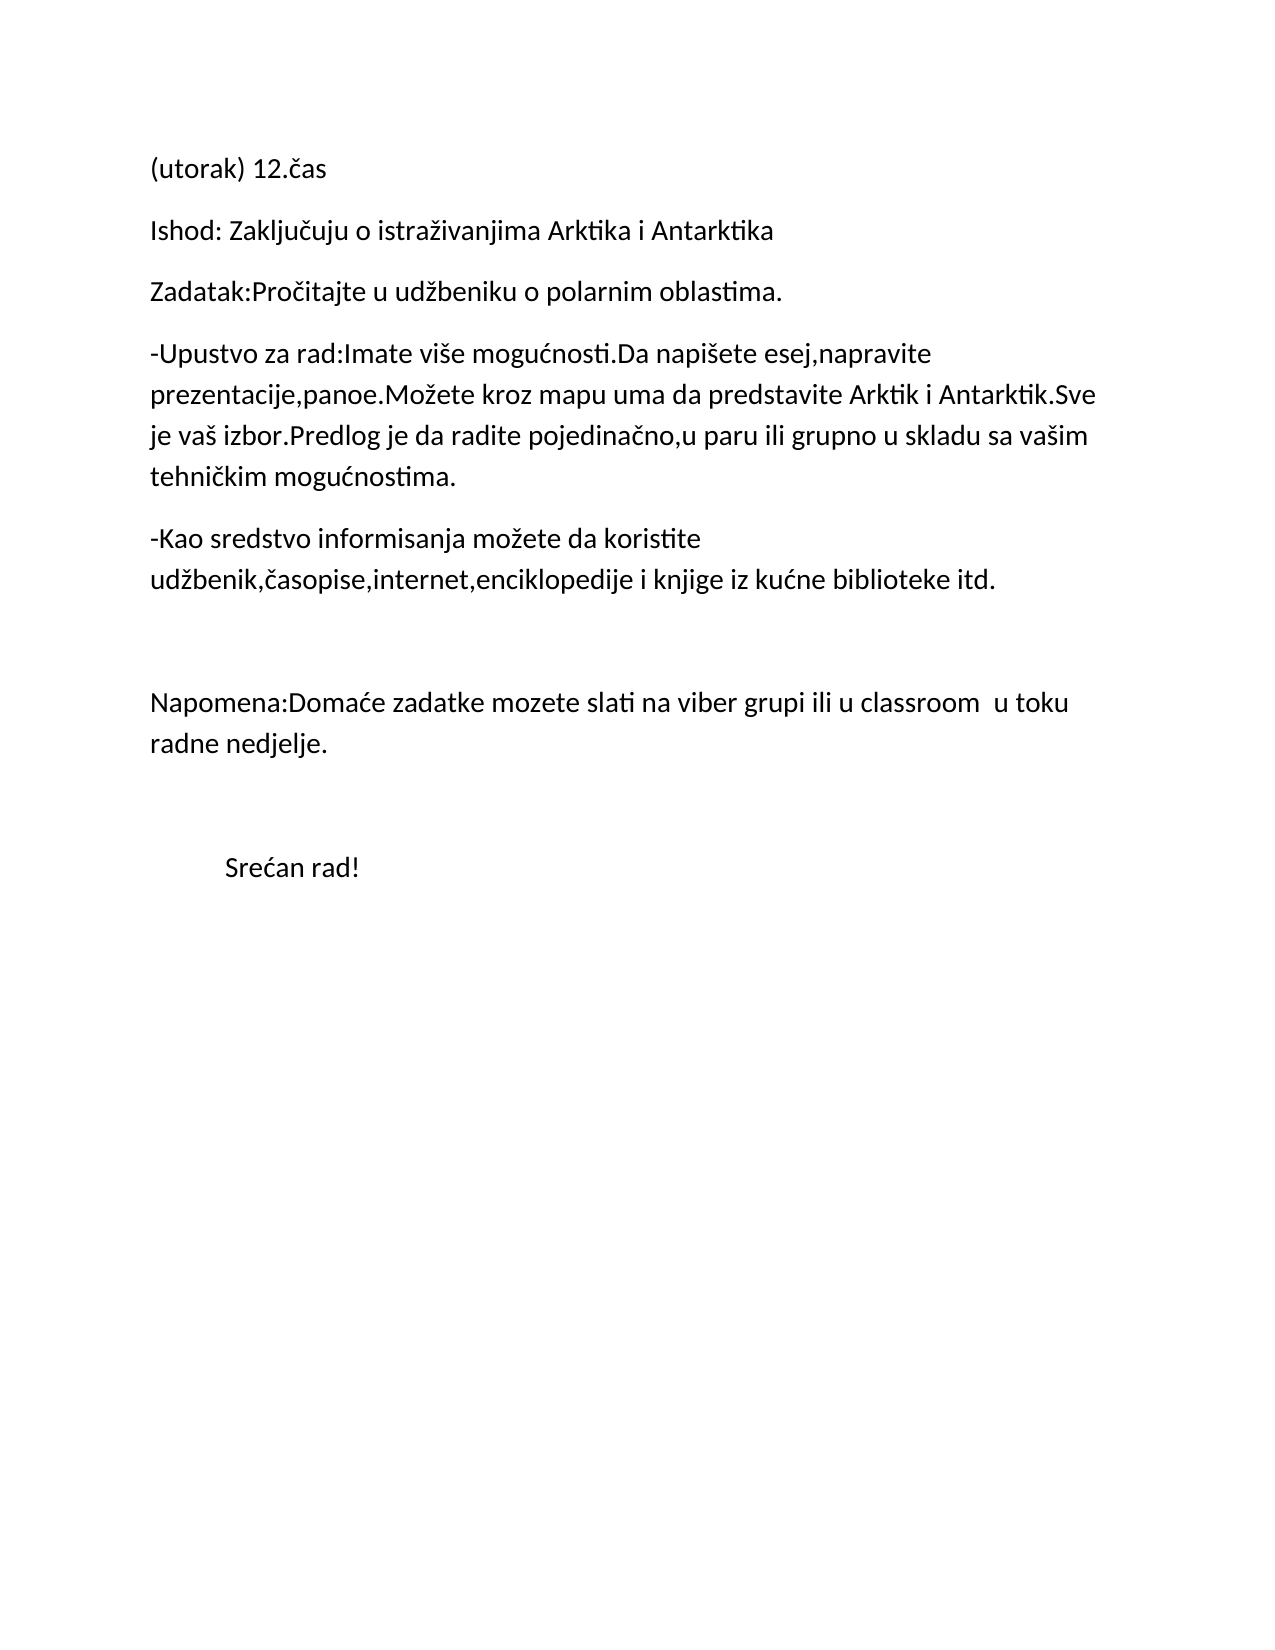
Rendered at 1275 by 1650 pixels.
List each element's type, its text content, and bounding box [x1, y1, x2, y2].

text (utorak) 12.čas [150, 150, 1125, 186]
text Zadatak:Pročitajte u udžbeniku o polarnim oblastima. [150, 273, 1125, 309]
text Napomena:Domaće zadatke mozete slati na viber grupi ili u classroom u toku radne nedjelje. [150, 684, 1125, 761]
text Srećan rad! [150, 849, 1125, 884]
text -Upustvo za rad:Imate više mogućnosti.Da napišete esej,napravite prezentacije,panoe.Možete kroz mapu uma da predstavite Arktik i Antarktik.Sve je vaš izbor.Predlog je da radite pojedinačno,u paru ili grupno u skladu sa vašim tehničkim mogućnostima. [150, 335, 1125, 494]
text Ishod: Zaključuju o istraživanjima Arktika i Antarktika [150, 212, 1125, 247]
text -Kao sredstvo informisanja možete da koristite udžbenik,časopise,internet,enciklopedije i knjige iz kućne biblioteke itd. [150, 520, 1125, 596]
